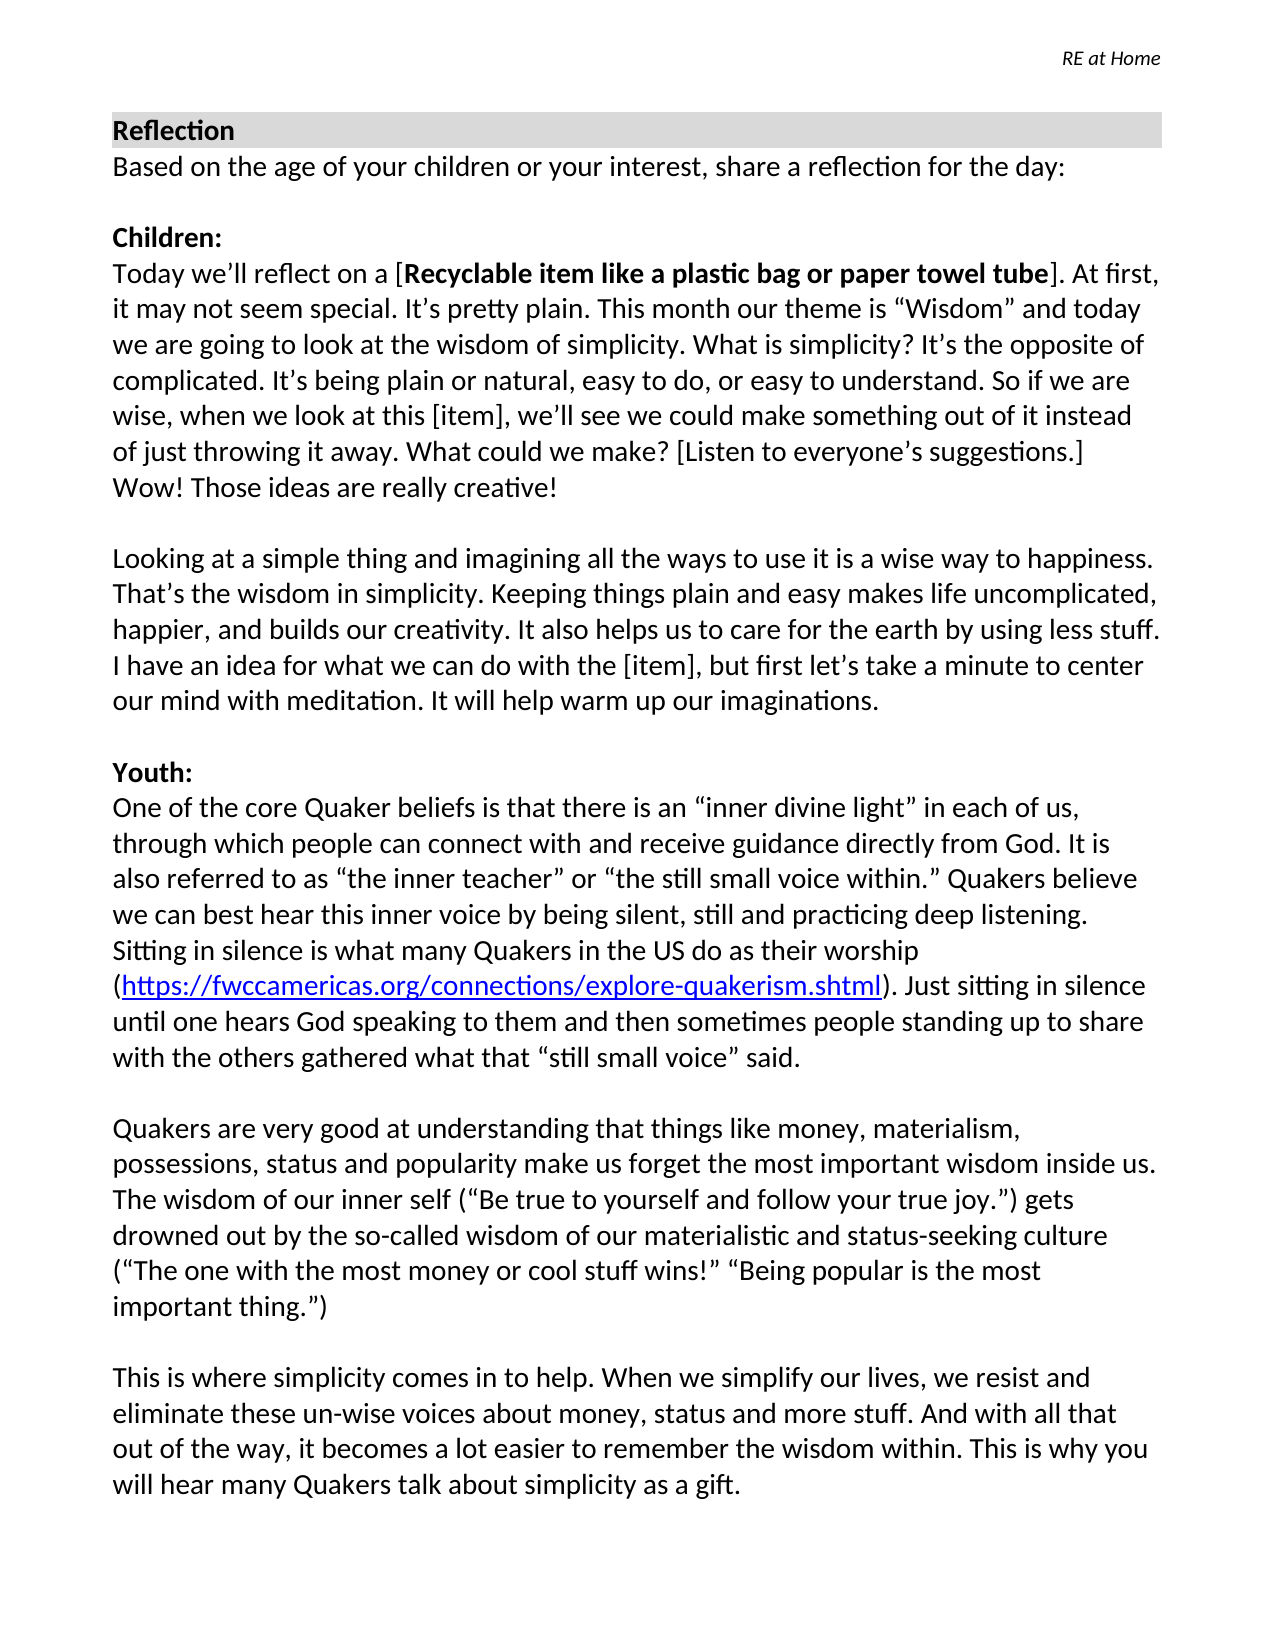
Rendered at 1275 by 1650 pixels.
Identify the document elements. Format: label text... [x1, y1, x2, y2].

text Quakers are very good at understanding that things like money, materialism, possessions, status and popularity make us forget the most important wisdom inside us. The wisdom of our inner self (“Be true to yourself and follow your true joy.”) gets drowned out by the so-called wisdom of our materialistic and status-seeking culture (“The one with the most money or cool stuff wins!” “Being popular is the most important thing.”) [112, 1110, 1162, 1324]
text Youth: [112, 754, 1162, 789]
text One of the core Quaker beliefs is that there is an “inner divine light” in each of us, through which people can connect with and receive guidance directly from God. It is also referred to as “the inner teacher” or “the still small voice within.” Quakers believe we can best hear this inner voice by being silent, still and practicing deep listening. Sitting in silence is what many Quakers in the US do as their worship (https://fwccamericas.org/connections/explore-quakerism.shtml). Just sitting in silence until one hears God speaking to them and then sometimes people standing up to share with the others gathered what that “still small voice” said. [112, 789, 1162, 1074]
text Looking at a simple thing and imagining all the ways to use it is a wise way to happiness. That’s the wisdom in simplicity. Keeping things plain and easy makes life uncomplicated, happier, and builds our creativity. It also helps us to care for the earth by using less stuff. I have an idea for what we can do with the [item], but first let’s take a minute to center our mind with meditation. It will help warm up our imaginations. [112, 540, 1162, 718]
text Children: [112, 219, 1162, 255]
text Based on the age of your children or your interest, share a reflection for the day: [112, 148, 1162, 184]
text This is where simplicity comes in to help. When we simplify our lives, we resist and eliminate these un-wise voices about money, status and more stuff. And with all that out of the way, it becomes a lot easier to remember the wisdom within. This is why you will hear many Quakers talk about simplicity as a gift. [112, 1359, 1162, 1502]
text Today we’ll reflect on a [Recyclable item like a plastic bag or paper towel tube]. At first, it may not seem special. It’s pretty plain. This month our theme is “Wisdom” and today we are going to look at the wisdom of simplicity. What is simplicity? It’s the opposite of complicated. It’s being plain or natural, easy to do, or easy to understand. So if we are wise, when we look at this [item], we’ll see we could make something out of it instead of just throwing it away. What could we make? [Listen to everyone’s suggestions.] Wow! Those ideas are really creative! [112, 255, 1162, 504]
title Reflection [112, 112, 1162, 148]
